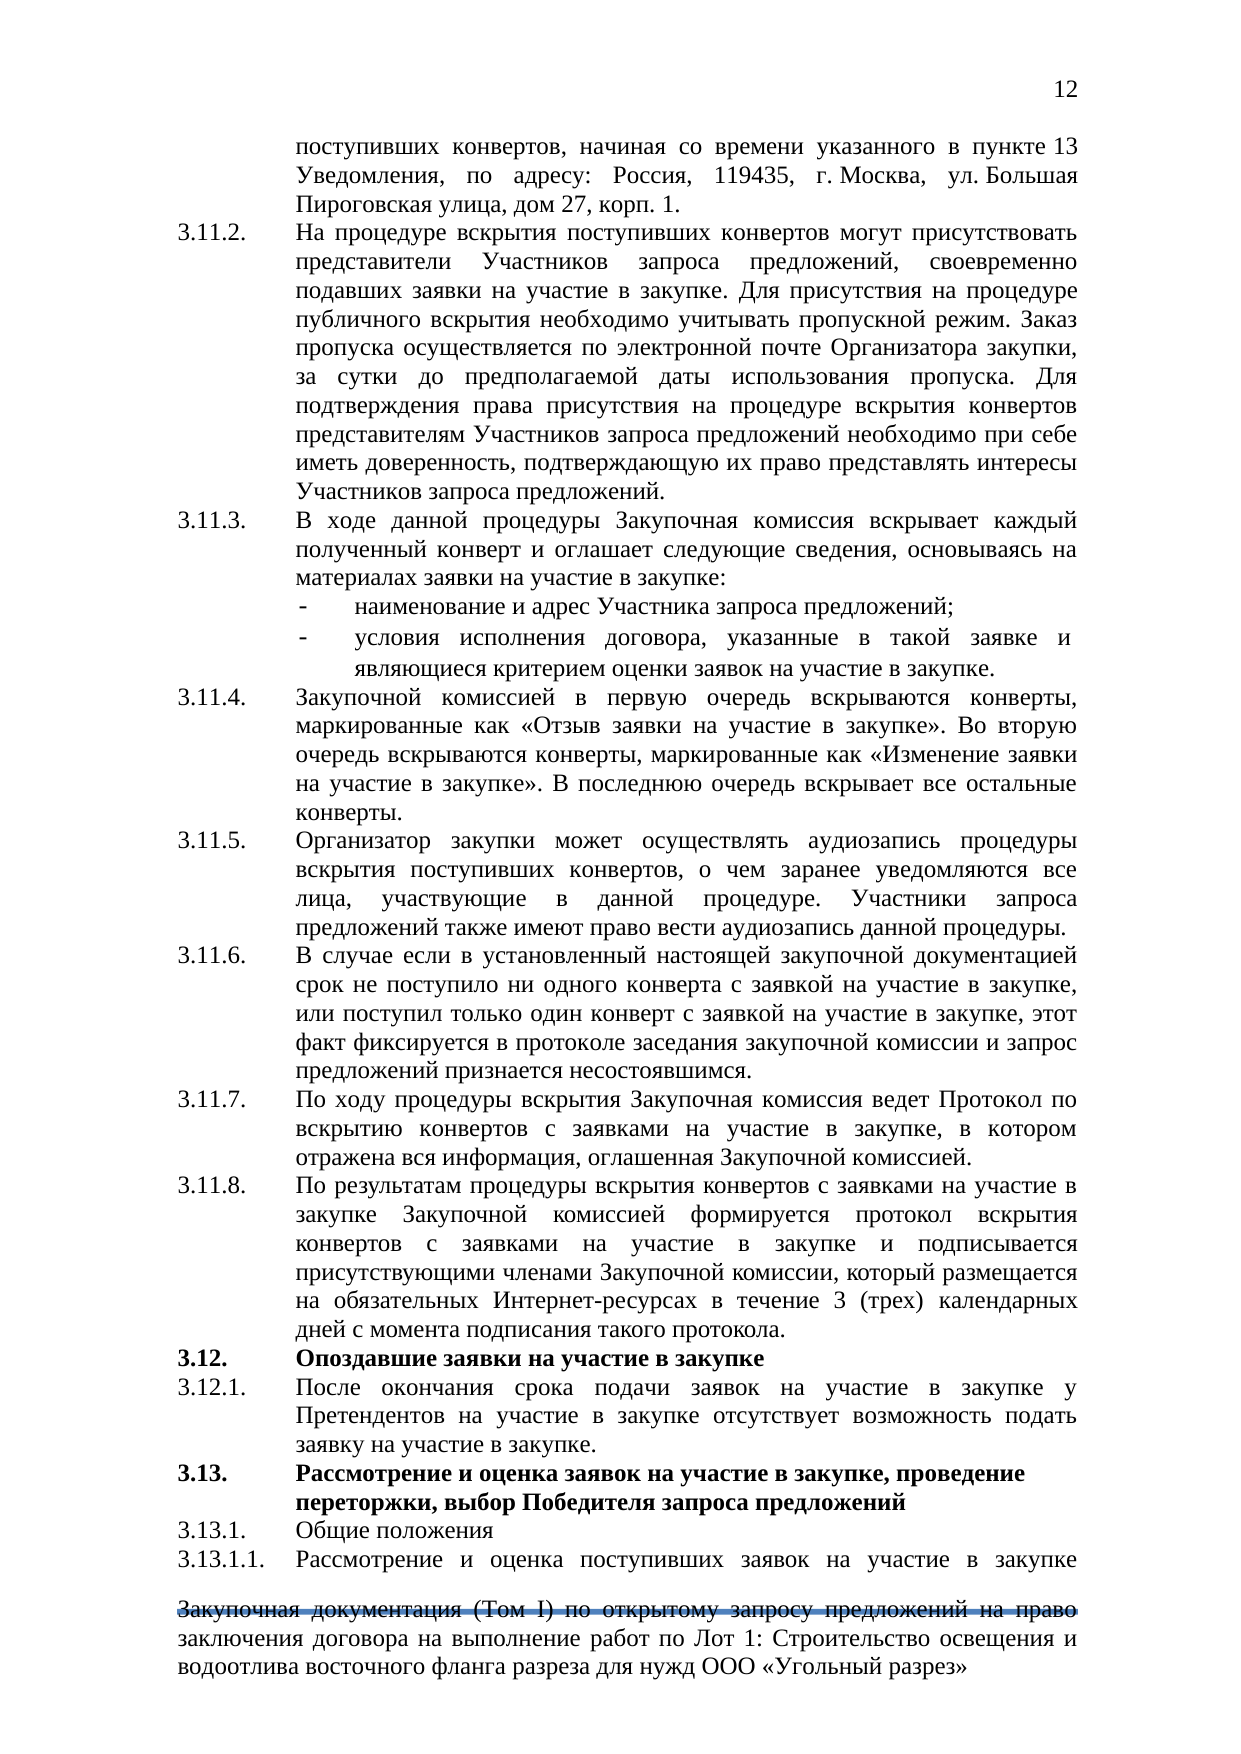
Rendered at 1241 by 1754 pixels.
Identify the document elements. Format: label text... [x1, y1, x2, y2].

list По ходу процедуры вскрытия Закупочная комиссия ведет Протокол по вскрытию конвертов с заявками на участие в закупке, в котором отражена вся информация, оглашенная Закупочной комиссией. [177, 1084, 1078, 1170]
list В случае если в установленный настоящей закупочной документацией срок не поступило ни одного конверта с заявкой на участие в закупке, или поступил только один конверт с заявкой на участие в закупке, этот факт фиксируется в протоколе заседания закупочной комиссии и запрос предложений признается несостоявшимся. [177, 940, 1078, 1084]
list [177, 131, 1078, 217]
list На процедуре вскрытия поступивших конвертов могут присутствовать представители Участников запроса предложений, своевременно подавших заявки на участие в закупке. Для присутствия на процедуре публичного вскрытия необходимо учитывать пропускной режим. Заказ пропуска осуществляется по электронной почте Организатора закупки, за сутки до предполагаемой даты использования пропуска. Для подтверждения права присутствия на процедуре вскрытия конвертов представителям Участников запроса предложений необходимо при себе иметь доверенность, подтверждающую их право представлять интересы Участников запроса предложений. [177, 217, 1078, 505]
list Общие положения [177, 1515, 1078, 1544]
list Закупочной комиссией в первую очередь вскрываются конверты, маркированные как «Отзыв заявки на участие в закупке». Во вторую очередь вскрываются конверты, маркированные как «Изменение заявки на участие в закупке». В последнюю очередь вскрывает все остальные конверты. [177, 682, 1078, 825]
list Опоздавшие заявки на участие в закупке [177, 1343, 1078, 1372]
list Рассмотрение и оценка заявок на участие в закупке, проведение переторжки, выбор Победителя запроса предложений [177, 1458, 1078, 1515]
list По результатам процедуры вскрытия конвертов с заявками на участие в закупке Закупочной комиссией формируется протокол вскрытия конвертов с заявками на участие в закупке и подписывается присутствующими членами Закупочной комиссии, который размещается на обязательных Интернет-ресурсах в течение 3 (трех) календарных дней с момента подписания такого протокола. [177, 1170, 1078, 1343]
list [177, 1544, 1078, 1573]
list Организатор закупки может осуществлять аудиозапись процедуры вскрытия поступивших конвертов, о чем заранее уведомляются все лица, участвующие в данной процедуре. Участники запроса предложений также имеют право вести аудиозапись данной процедуры. [177, 825, 1078, 940]
list наименование и адрес Участника запроса предложений; [295, 591, 1072, 622]
list В ходе данной процедуры Закупочная комиссия вскрывает каждый полученный конверт и оглашает следующие сведения, основываясь на материалах заявки на участие в закупке: [177, 505, 1078, 591]
list условия исполнения договора, указанные в такой заявке и являющиеся критерием оценки заявок на участие в закупке. [295, 622, 1072, 682]
list После окончания срока подачи заявок на участие в закупке у Претендентов на участие в закупке отсутствует возможность подать заявку на участие в закупке. [177, 1372, 1078, 1458]
